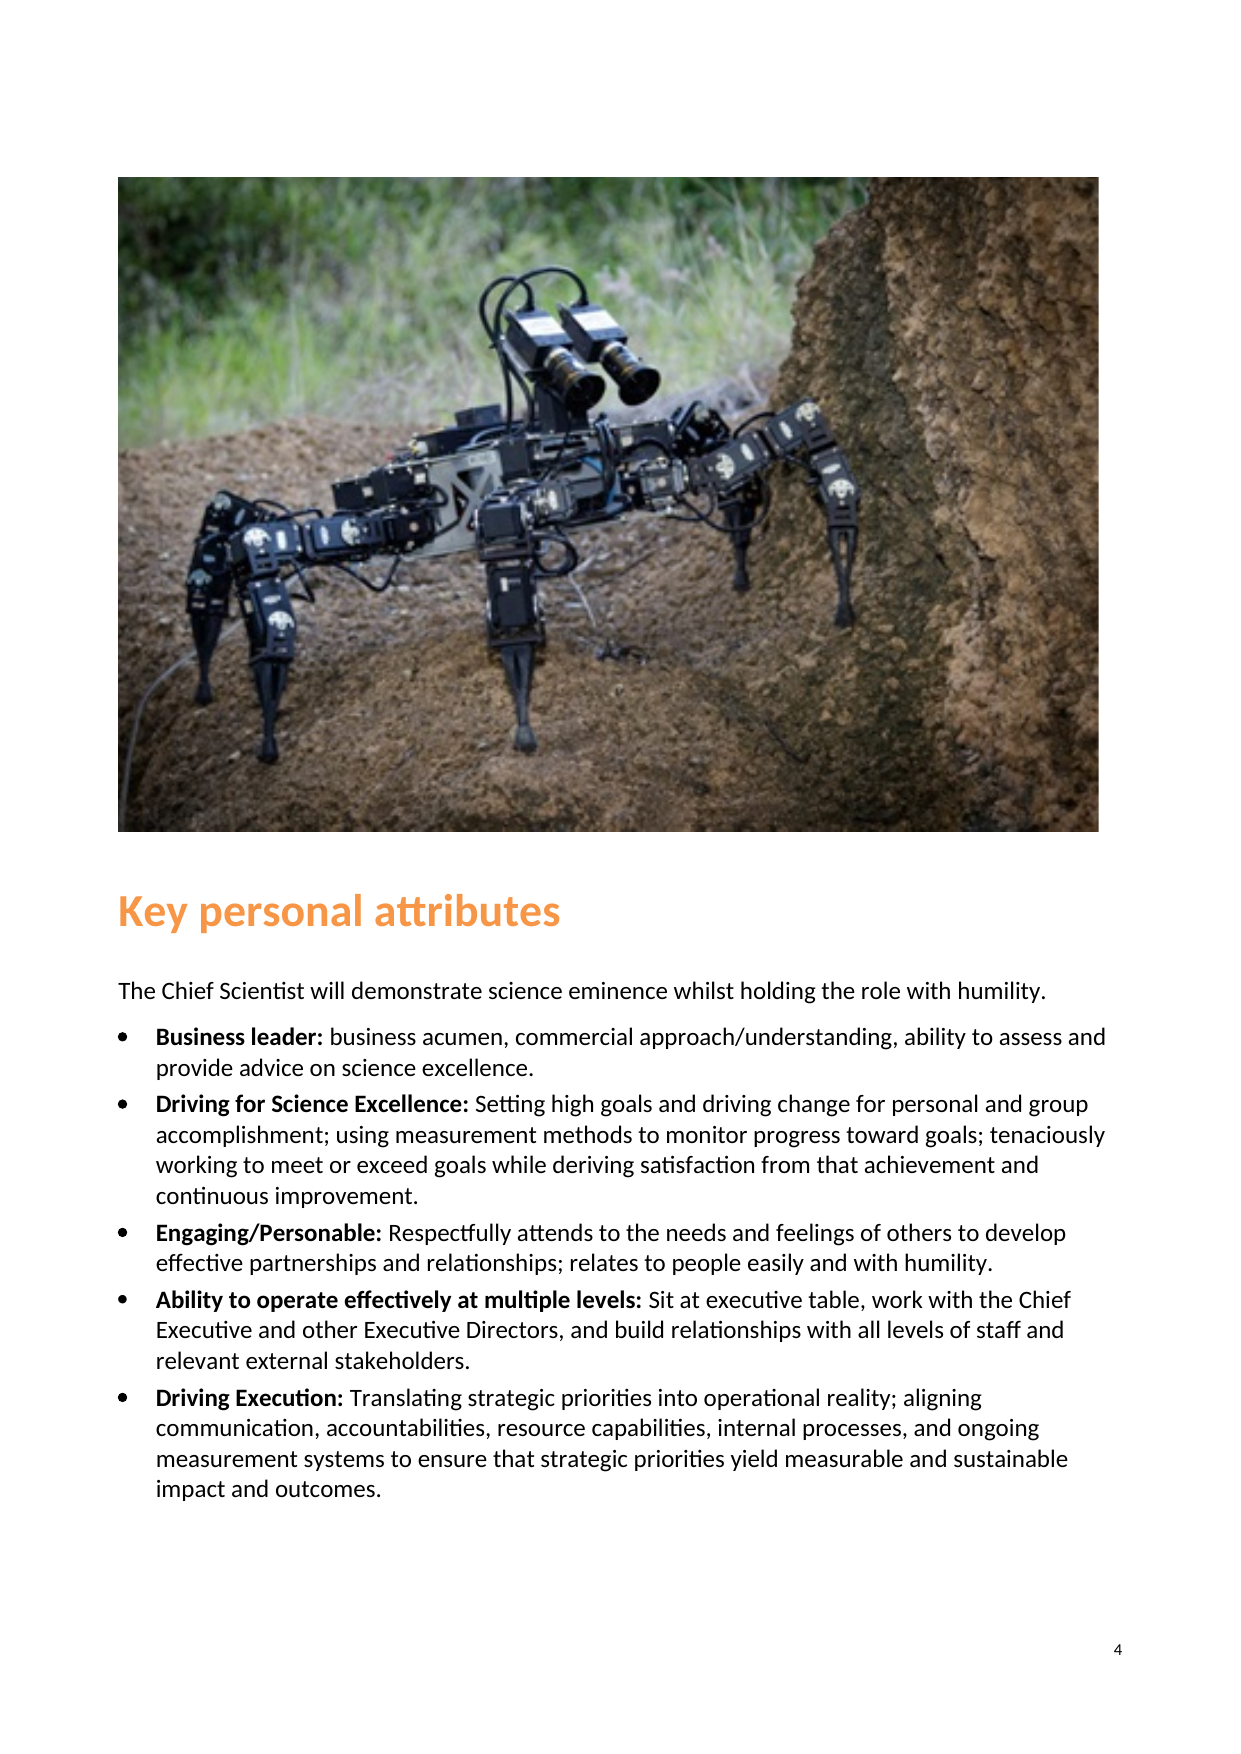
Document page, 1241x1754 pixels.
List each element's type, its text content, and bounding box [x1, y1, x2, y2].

text The Chief Scientist will demonstrate science eminence whilst holding the role with humility. [118, 975, 1122, 1006]
list Ability to operate effectively at multiple levels: Sit at executive table, work with the Chief Executive and other Executive Directors, and build relationships with all levels of staff and relevant external stakeholders. [118, 1284, 1122, 1376]
list Driving for Science Excellence: Setting high goals and driving change for personal and group accomplishment; using measurement methods to monitor progress toward goals; tenaciously working to meet or exceed goals while deriving satisfaction from that achievement and continuous improvement. [118, 1088, 1122, 1211]
list Business leader: business acumen, commercial approach/understanding, ability to assess and provide advice on science excellence. [118, 1021, 1122, 1082]
subtitle Key personal attributes [118, 882, 1122, 938]
list Driving Execution: Translating strategic priorities into operational reality; aligning communication, accountabilities, resource capabilities, internal processes, and ongoing measurement systems to ensure that strategic priorities yield measurable and sustainable impact and outcomes. [118, 1382, 1122, 1504]
picture [118, 177, 1099, 832]
list Engaging/Personable: Respectfully attends to the needs and feelings of others to develop effective partnerships and relationships; relates to people easily and with humility. [118, 1217, 1122, 1278]
